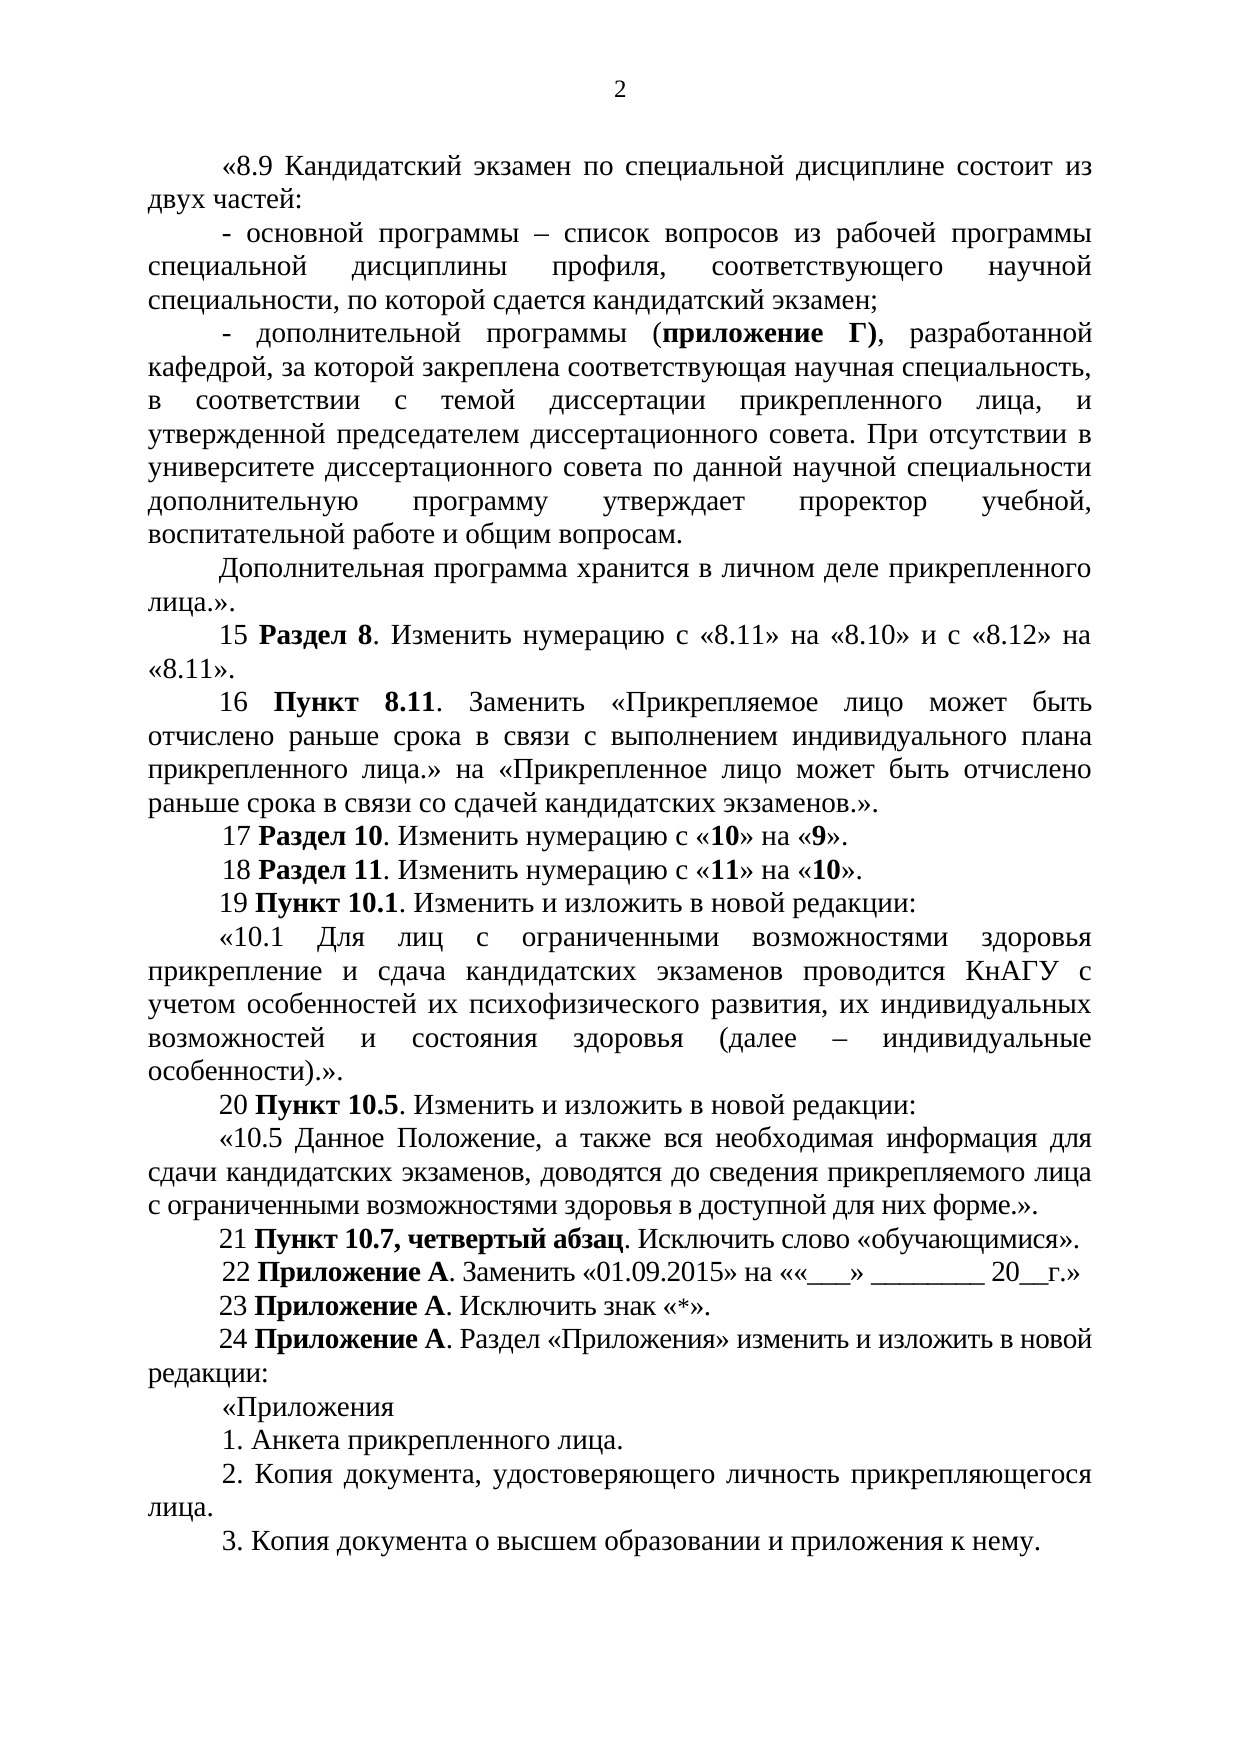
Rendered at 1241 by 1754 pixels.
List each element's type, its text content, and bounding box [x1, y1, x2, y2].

text 3. Копия документа о высшем образовании и приложения к нему. [148, 1523, 1092, 1556]
text 24 Приложение А. Раздел «Приложения» изменить и изложить в новой редакции: [148, 1322, 1092, 1389]
text Дополнительная программа хранится в личном деле прикрепленного лица.». [148, 550, 1092, 617]
text «10.5 Данное Положение, а также вся необходимая информация для сдачи кандидатских экзаменов, доводятся до сведения прикрепляемого лица с ограниченными возможностями здоровья в доступной для них форме.». [148, 1120, 1092, 1221]
text - дополнительной программы (приложение Г), разработанной кафедрой, за которой закреплена соответствующая научная специальность, в соответствии с темой диссертации прикрепленного лица, и утвержденной председателем диссертационного совета. При отсутствии в университете диссертационного совета по данной научной специальности дополнительную программу утверждает проректор учебной, воспитательной работе и общим вопросам. [148, 315, 1092, 550]
text 18 Раздел 11. Изменить нумерацию с «11» на «10». [148, 852, 1092, 886]
text 2. Копия документа, удостоверяющего личность прикрепляющегося лица. [148, 1456, 1092, 1523]
text 20 Пункт 10.5. Изменить и изложить в новой редакции: [148, 1087, 1092, 1120]
text 21 Пункт 10.7, четвертый абзац. Исключить слово «обучающимися». [148, 1221, 1092, 1254]
text 23 Приложение А. Исключить знак «*». [148, 1288, 1092, 1322]
text 19 Пункт 10.1. Изменить и изложить в новой редакции: [148, 886, 1092, 919]
text - основной программы – список вопросов из рабочей программы специальной дисциплины профиля, соответствующего научной специальности, по которой сдается кандидатский экзамен; [148, 215, 1092, 315]
text «10.1 Для лиц с ограниченными возможностями здоровья прикрепление и сдача кандидатских экзаменов проводится КнАГУ с учетом особенностей их психофизического развития, их индивидуальных возможностей и состояния здоровья (далее – индивидуальные особенности).». [148, 919, 1092, 1087]
text «8.9 Кандидатский экзамен по специальной дисциплине состоит из двух частей: [148, 148, 1092, 215]
text 16 Пункт 8.11. Заменить «Прикрепляемое лицо может быть отчислено раньше срока в связи с выполнением индивидуального плана прикрепленного лица.» на «Прикрепленное лицо может быть отчислено раньше срока в связи со сдачей кандидатских экзаменов.». [148, 684, 1092, 818]
text 22 Приложение А. Заменить «01.09.2015» на ««___» ________ 20__г.» [148, 1254, 1092, 1288]
text «Приложения [148, 1389, 1092, 1422]
text 17 Раздел 10. Изменить нумерацию с «10» на «9». [148, 818, 1092, 852]
text 1. Анкета прикрепленного лица. [148, 1422, 1092, 1456]
text 15 Раздел 8. Изменить нумерацию с «8.11» на «8.10» и с «8.12» на «8.11». [148, 617, 1092, 684]
